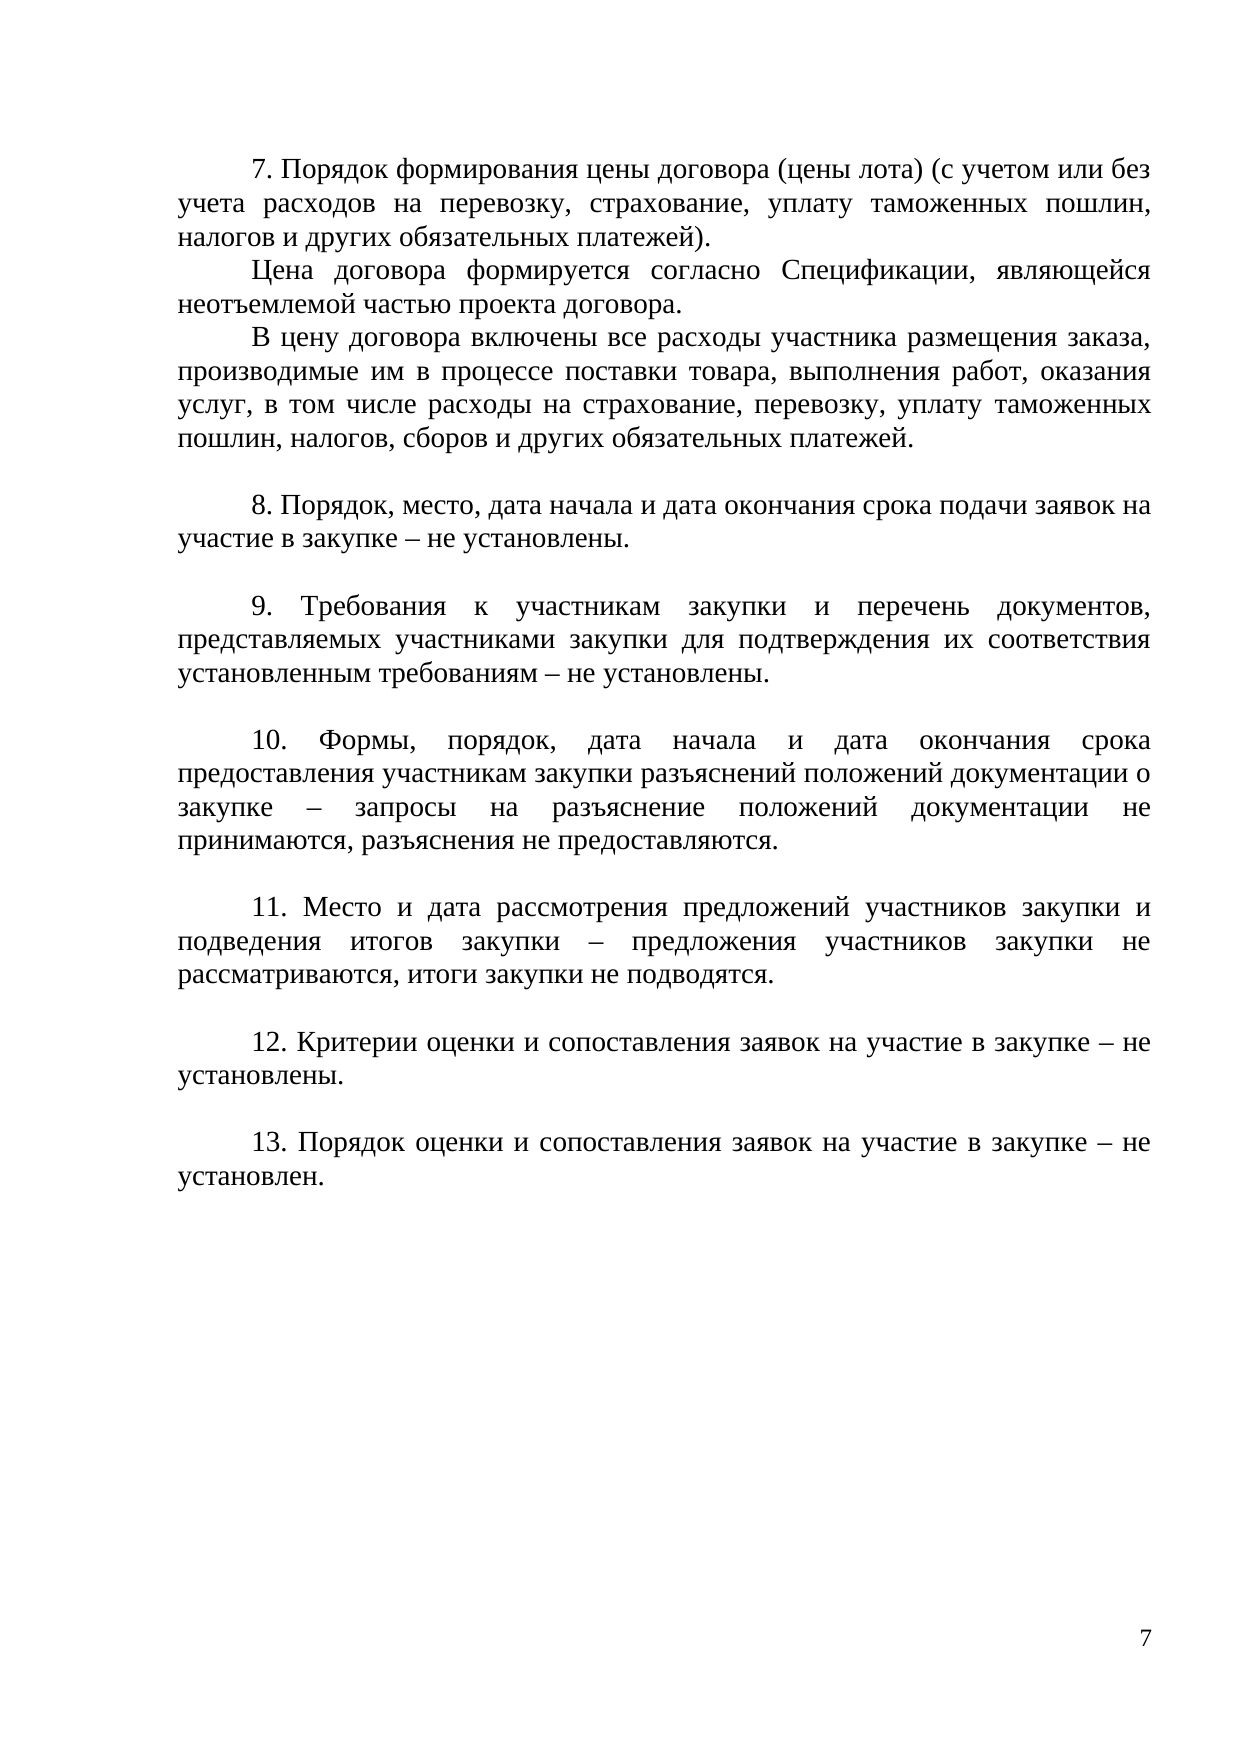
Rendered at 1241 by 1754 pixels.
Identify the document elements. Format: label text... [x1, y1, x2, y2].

text 8. Порядок, место, дата начала и дата окончания срока подачи заявок на участие в закупке – не установлены. [177, 487, 1152, 554]
text Цена договора формируется согласно Спецификации, являющейся неотъемлемой частью проекта договора. [177, 252, 1152, 319]
text 12. Критерии оценки и сопоставления заявок на участие в закупке – не установлены. [177, 1024, 1152, 1091]
text 10. Формы, порядок, дата начала и дата окончания срока предоставления участникам закупки разъяснений положений документации о закупке – запросы на разъяснение положений документации не принимаются, разъяснения не предоставляются. [177, 722, 1152, 856]
text 9. Требования к участникам закупки и перечень документов, представляемых участниками закупки для подтверждения их соответствия установленным требованиям – не установлены. [177, 588, 1152, 688]
text 11. Место и дата рассмотрения предложений участников закупки и подведения итогов закупки – предложения участников закупки не рассматриваются, итоги закупки не подводятся. [177, 889, 1152, 990]
text 7. Порядок формирования цены договора (цены лота) (с учетом или без учета расходов на перевозку, страхование, уплату таможенных пошлин, налогов и других обязательных платежей). [177, 152, 1152, 252]
text В цену договора включены все расходы участника размещения заказа, производимые им в процессе поставки товара, выполнения работ, оказания услуг, в том числе расходы на страхование, перевозку, уплату таможенных пошлин, налогов, сборов и других обязательных платежей. [177, 319, 1152, 453]
text 13. Порядок оценки и сопоставления заявок на участие в закупке – не установлен. [177, 1124, 1152, 1191]
